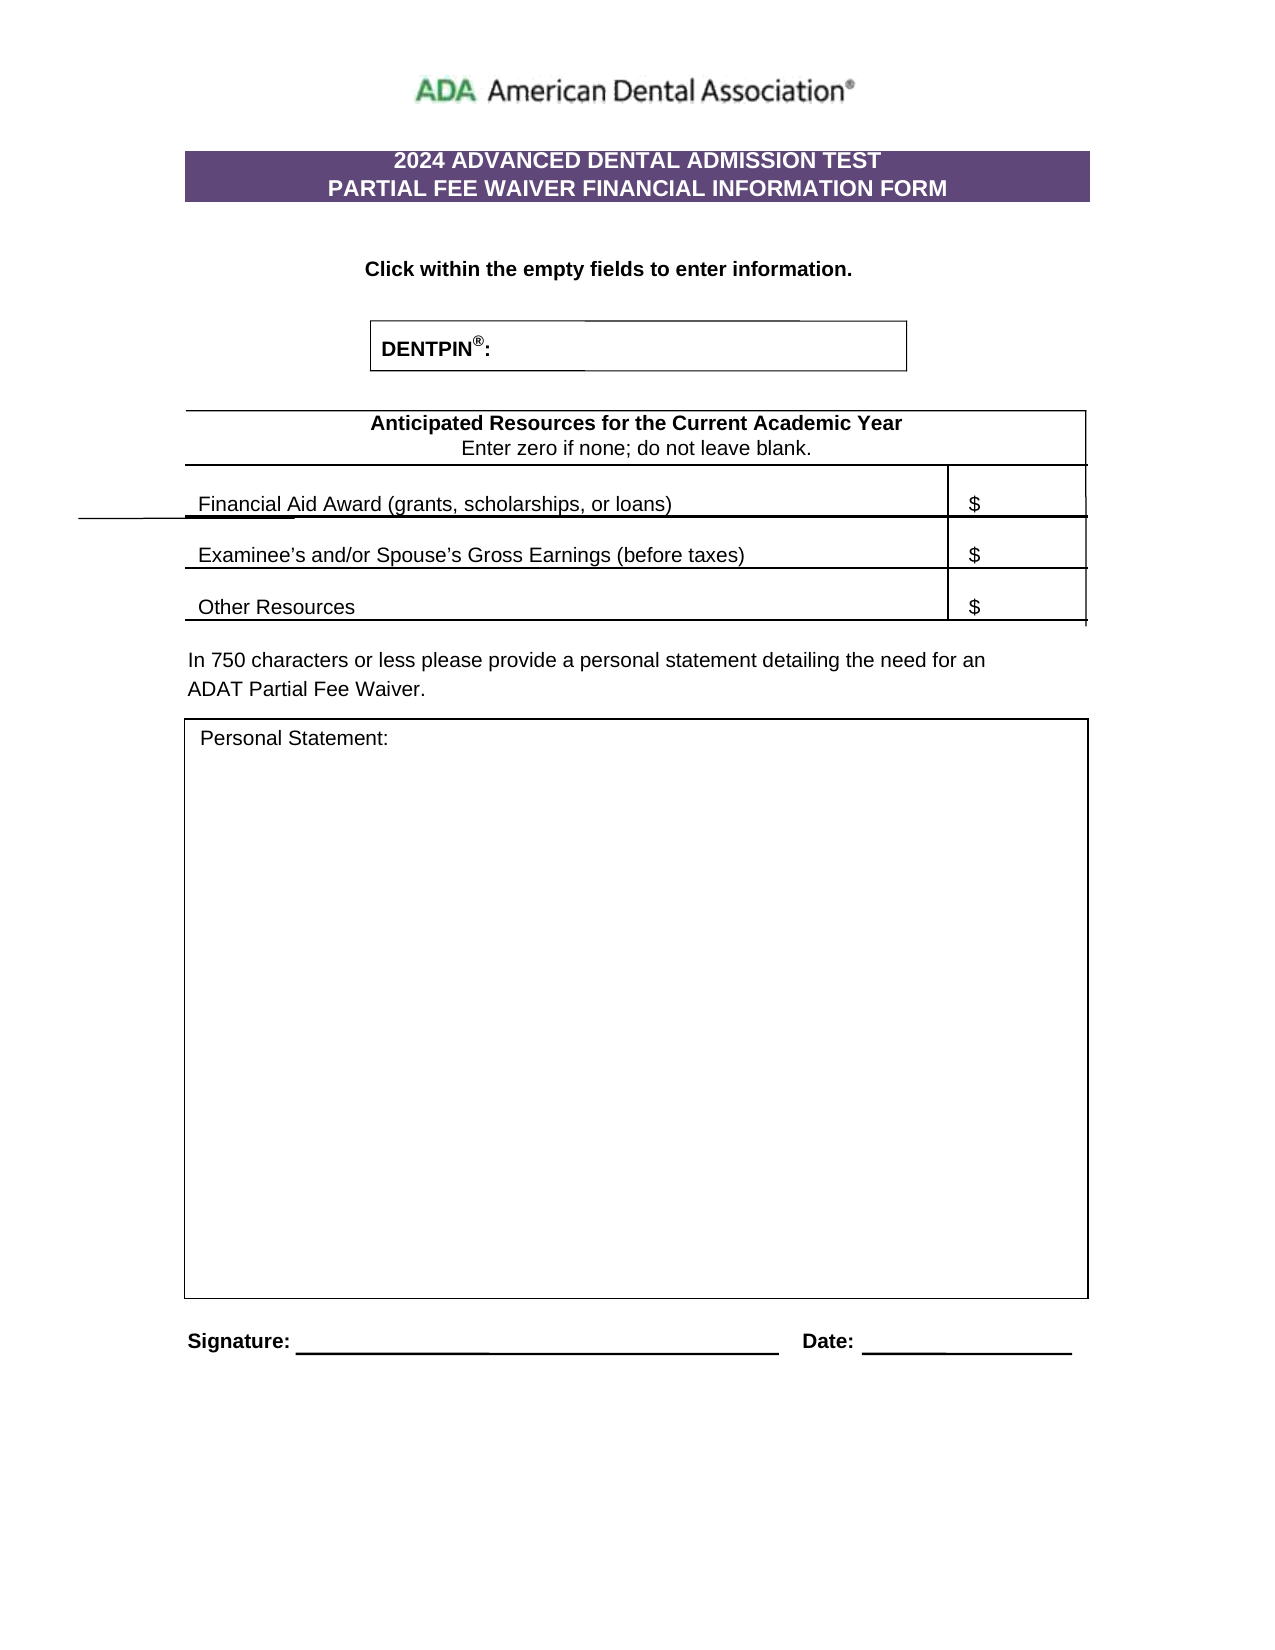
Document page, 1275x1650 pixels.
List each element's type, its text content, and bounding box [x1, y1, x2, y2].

table_header $ [949, 466, 1087, 515]
text In 750 characters or less please provide a personal statement detailing the need for an ADAT Partial Fee Waiver. [187, 647, 1042, 701]
text Signature: Date: [187, 1329, 1125, 1353]
table_cell $ [949, 518, 1087, 567]
text Enter zero if none; do not leave blank. [150, 436, 1123, 460]
text Anticipated Resources for the Current Academic Year [150, 411, 1123, 435]
picture [413, 75, 864, 104]
text Click within the empty fields to enter information. [364, 256, 1125, 280]
text Personal Statement: [200, 725, 1125, 749]
table_cell Examinee’s and/or Spouse’s Gross Earnings (before taxes) [185, 518, 947, 567]
table_cell Other Resources [185, 569, 947, 619]
table_cell $ [949, 569, 1087, 619]
text DENTPIN®: [381, 332, 1125, 362]
table_header Financial Aid Award (grants, scholarships, or loans) [185, 466, 947, 515]
text PARTIAL FEE WAIVER FINANCIAL INFORMATION FORM [150, 175, 1125, 202]
text 2024 ADVANCED DENTAL ADMISSION TEST [150, 147, 1125, 173]
